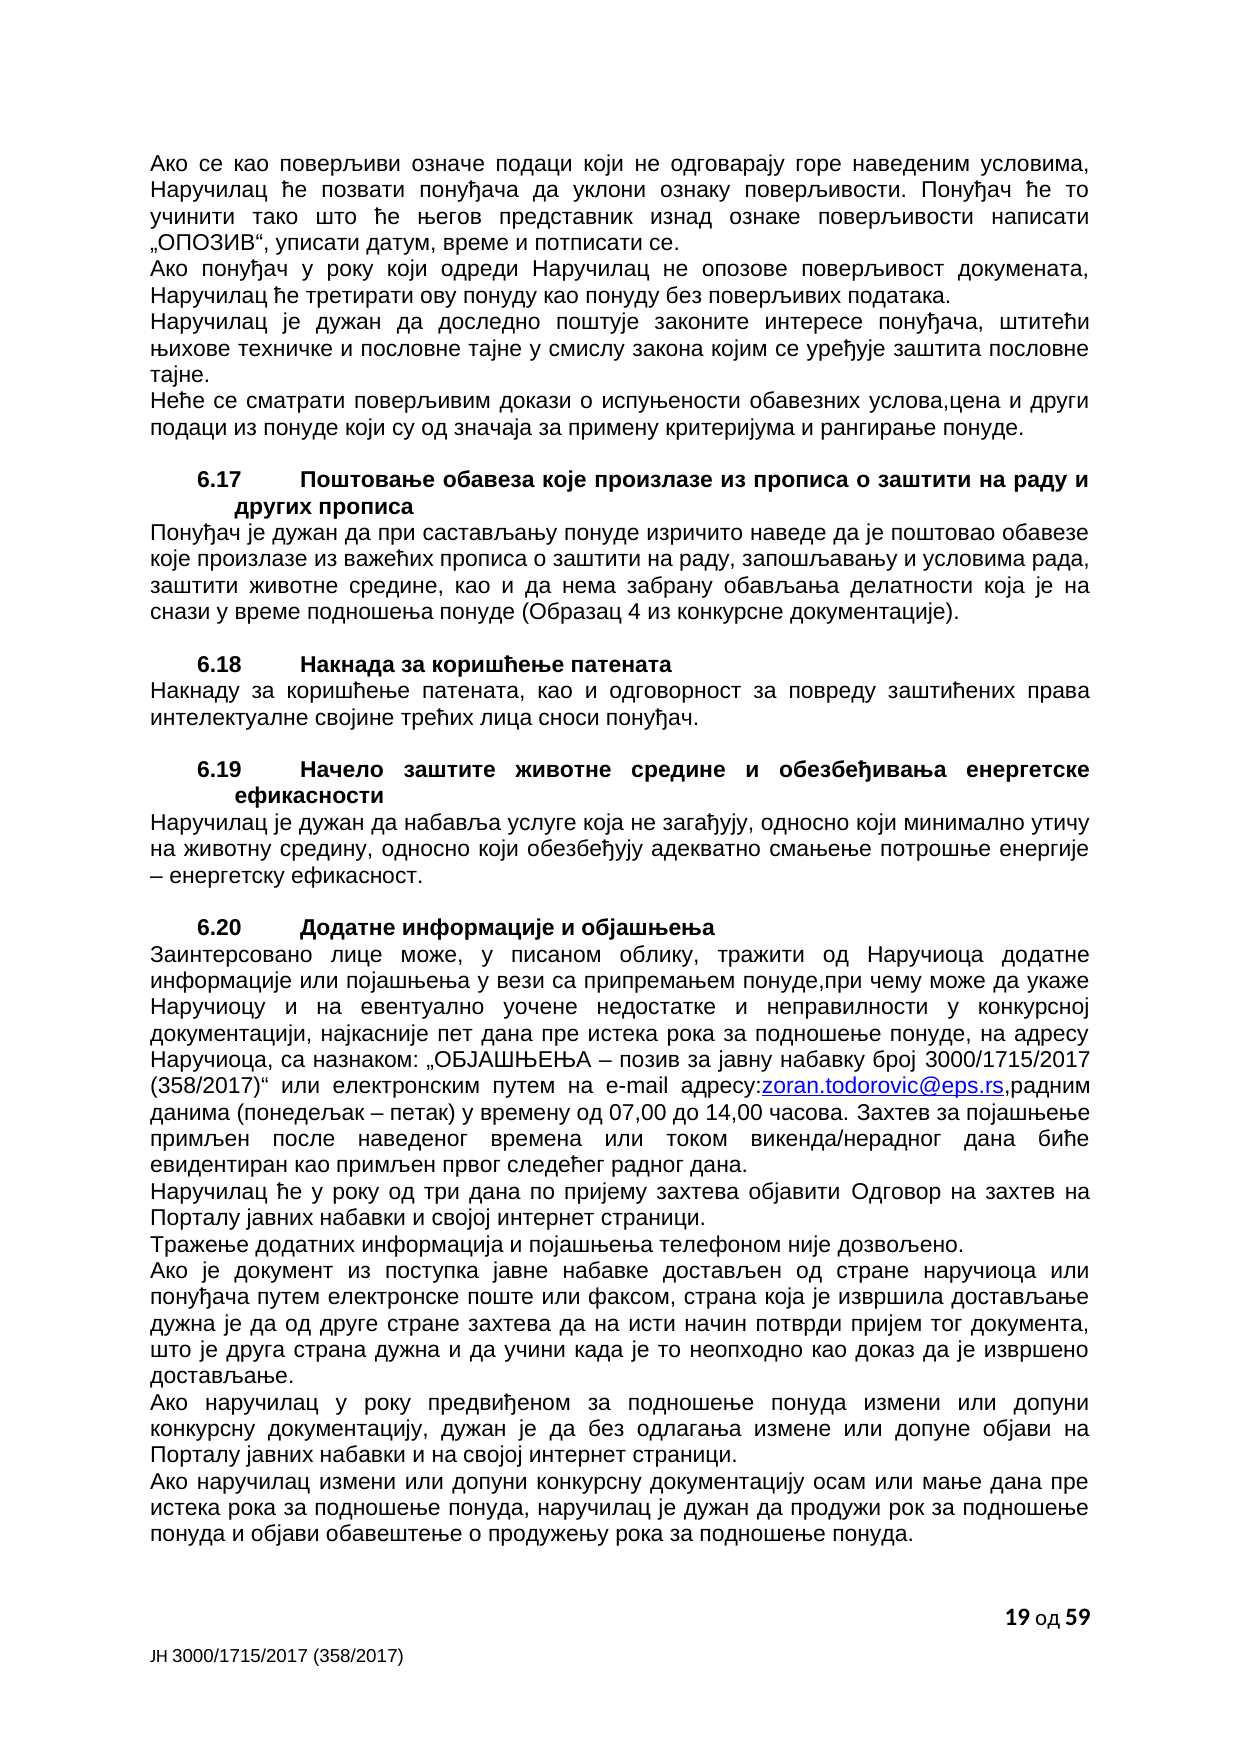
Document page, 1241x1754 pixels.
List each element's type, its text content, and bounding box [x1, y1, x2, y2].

text Наручилац ће у року од три дана по пријему захтева објавити Одговор на захтев на Порталу јавних набавки и својој интернет страници. [150, 1178, 1090, 1231]
text Неће се сматрати поверљивим докази о испуњености обавезних услова,цена и други подаци из понуде који су од значаја за примену критеријума и рангирање понуде. [150, 387, 1090, 440]
text Накнаду за коришћење патената, као и одговорност за повреду заштићених права интелектуалне својине трећих лица сноси понуђач. [150, 677, 1090, 730]
text Наручилац је дужан да доследно поштује законите интересе понуђача, штитећи њихове техничке и пословне тајне у смислу закона којим се уређује заштита пословне тајне. [150, 308, 1090, 387]
text Тражење додатних информација и појашњења телефоном није дозвољено. [150, 1231, 1090, 1257]
text Ако понуђач у року који одреди Наручилац не опозове поверљивост докумената, Наручилац ће третирати ову понуду као понуду без поверљивих података. [150, 255, 1090, 308]
list Додатне информације и објашњења [197, 914, 1090, 941]
text Заинтерсовано лице може, у писаном облику, тражити од Наручиоца додатне информације или појашњења у вези са припремањем понуде,при чему може да укаже Наручиоцу и на евентуално уочене недостатке и неправилности у конкурсној документацији, најкасније пет дана пре истека рока за подношење понуде, на адресу Наручиоца, са назнаком: „ОБЈАШЊЕЊА – позив за јавну набавку број 3000/1715/2017 (358/2017)“ или електронским путем на е-mail адресу:zoran.todorovic@eps.rs,радним данима (понедељак – петак) у времену од 07,00 до 14,00 часова. Захтев за појашњење примљен после наведеног времена или током викенда/нерадног дана биће евидентиран као примљен првог следећег радног дана. [150, 941, 1090, 1178]
text Ако наручилац измени или допуни конкурсну документацију осам или мање дана пре истека рока за подношење понуда, наручилац је дужан да продужи рок за подношење понуда и објави обавештење о продужењу рока за подношење понуда. [150, 1468, 1090, 1547]
text Понуђач је дужан да при састављању понуде изричито наведе да је поштовао обавезе које произлазе из важећих прописа о заштити на раду, запошљавању и условима рада, заштити животне средине, као и да нема забрану обављања делатности која је на снази у време подношења понуде (Образац 4 из конкурсне документације). [150, 519, 1090, 624]
text Наручилац је дужан да набавља услуге која не загађују, односно који минимално утичу на животну средину, односно који обезбеђују адекватно смањење потрошње енергије – енергетску ефикасност. [150, 809, 1090, 888]
text Ако наручилац у року предвиђеном за подношење понуда измени или допуни конкурсну документацију, дужан је да без одлагања измене или допуне објави на Порталу јавних набавки и на својој интернет страници. [150, 1389, 1090, 1468]
list Начело заштите животне средине и обезбеђивања енергетске ефикасности [197, 756, 1090, 809]
text Ако је документ из поступка јавне набавке достављен од стране наручиоца или понуђача путем електронске поште или факсом, страна која је извршила достављање дужна је да од друге стране захтева да на исти начин потврди пријем тог документа, што је друга страна дужна и да учини када је то неопходно као доказ да је извршено достављање. [150, 1257, 1090, 1389]
text Ако се као поверљиви означе подаци који не одговарају горе наведеним условима, Наручилац ће позвати понуђача да уклони ознаку поверљивости. Понуђач ће то учинити тако што ће његов представник изнад ознаке поверљивости написати „ОПОЗИВ“, уписати датум, време и потписати се. [150, 150, 1090, 255]
list Накнада за коришћење патената [197, 651, 1090, 677]
list Поштовање обавеза које произлазе из прописа о заштити на раду и других прописа [197, 466, 1090, 519]
